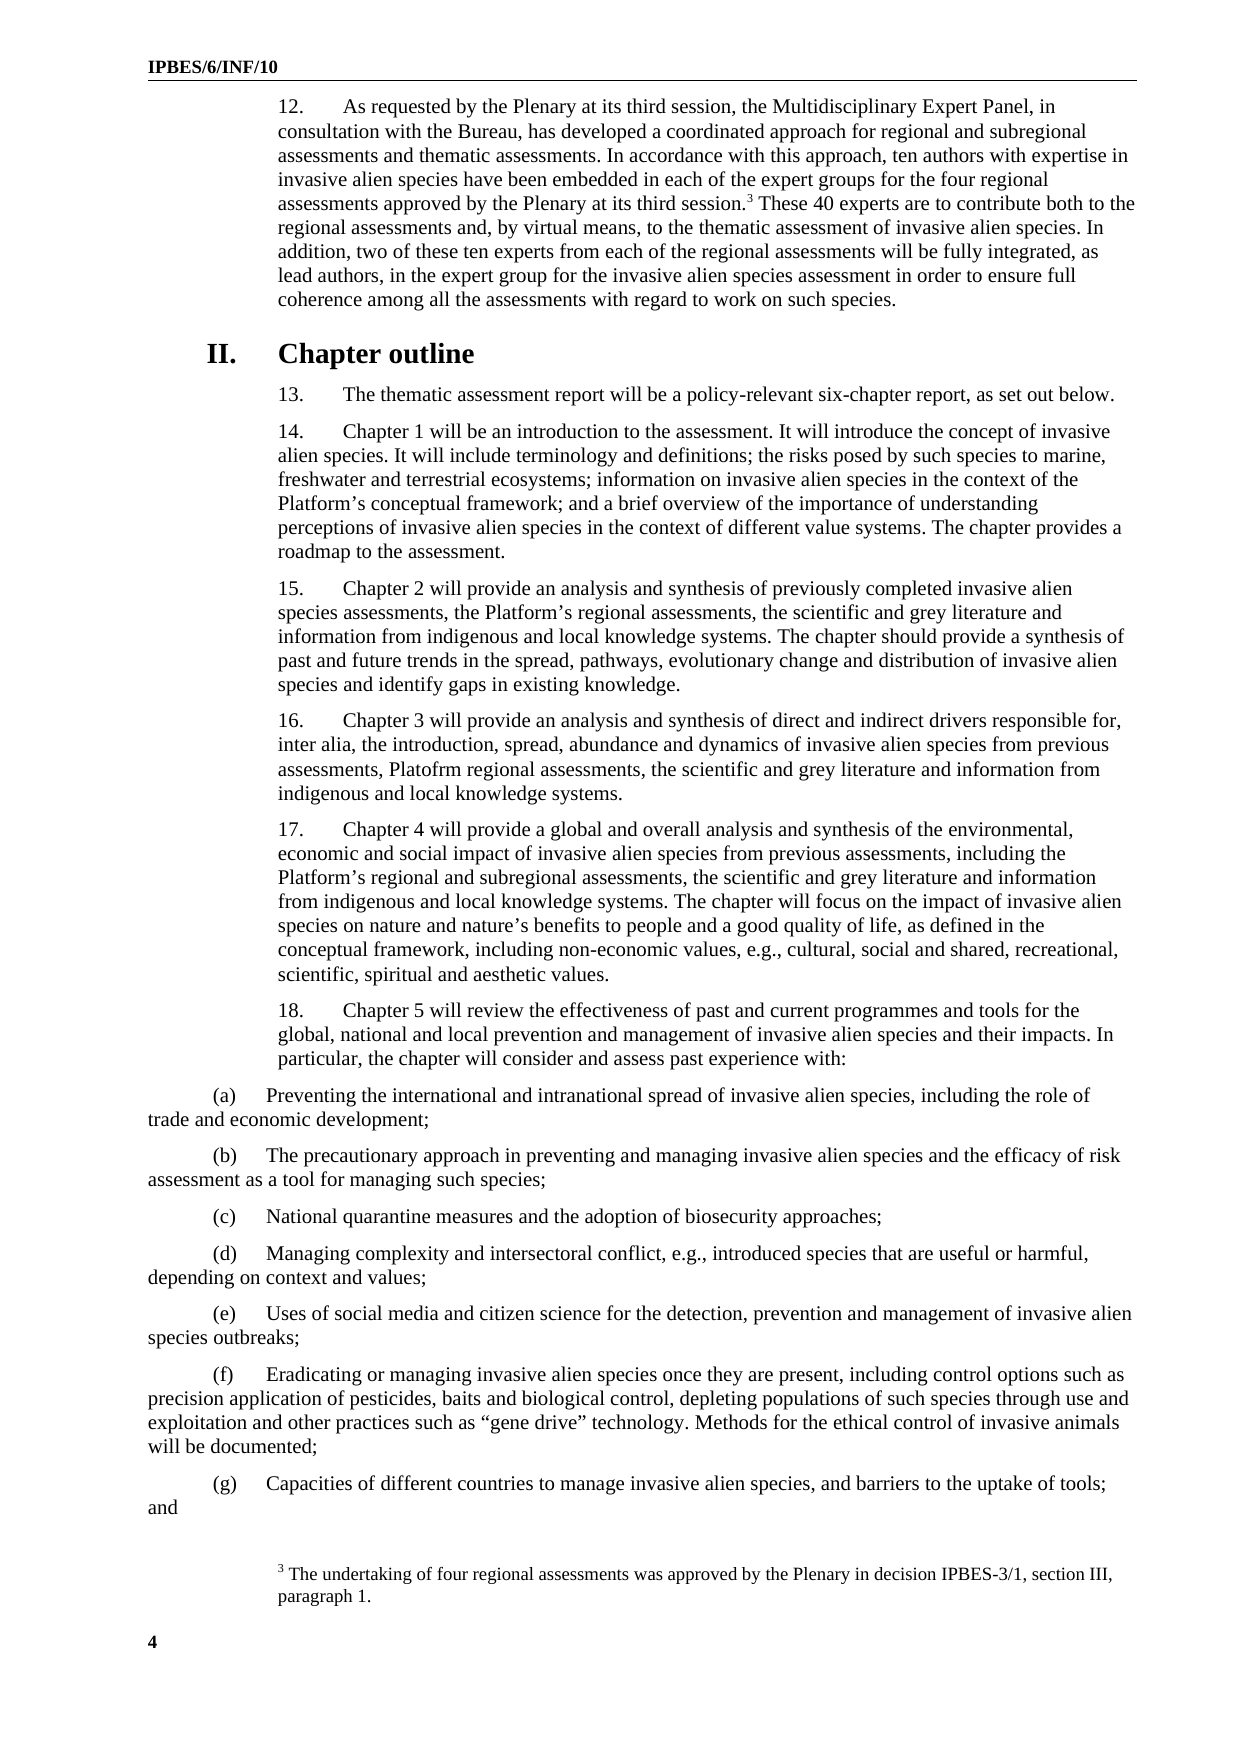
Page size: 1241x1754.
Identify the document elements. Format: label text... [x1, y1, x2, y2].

list Chapter 5 will review the effectiveness of past and current programmes and tools for the global, national and local prevention and management of invasive alien species and their impacts. In particular, the chapter will consider and assess past experience with: [278, 998, 1137, 1070]
list Preventing the international and intranational spread of invasive alien species, including the role of trade and economic development; [148, 1083, 1137, 1131]
list Capacities of different countries to manage invasive alien species, and barriers to the uptake of tools; and [148, 1471, 1137, 1519]
list National quarantine measures and the adoption of biosecurity approaches; [148, 1204, 1137, 1228]
list As requested by the Plenary at its third session, the Multidisciplinary Expert Panel, in consultation with the Bureau, has developed a coordinated approach for regional and subregional assessments and thematic assessments. In accordance with this approach, ten authors with expertise in invasive alien species have been embedded in each of the expert groups for the four regional assessments approved by the Plenary at its third session. These 40 experts are to contribute both to the regional assessments and, by virtual means, to the thematic assessment of invasive alien species. In addition, two of these ten experts from each of the regional assessments will be fully integrated, as lead authors, in the expert group for the invasive alien species assessment in order to ensure full coherence among all the assessments with regard to work on such species. [278, 94, 1137, 311]
list Eradicating or managing invasive alien species once they are present, including control options such as precision application of pesticides, baits and biological control, depleting populations of such species through use and exploitation and other practices such as “gene drive” technology. Methods for the ethical control of invasive animals will be documented; [148, 1362, 1137, 1458]
list The thematic assessment report will be a policy-relevant six-chapter report, as set out below. [278, 382, 1137, 406]
text II. Chapter outline [148, 336, 1107, 369]
list Chapter 3 will provide an analysis and synthesis of direct and indirect drivers responsible for, inter alia, the introduction, spread, abundance and dynamics of invasive alien species from previous assessments, Platofrm regional assessments, the scientific and grey literature and information from indigenous and local knowledge systems. [278, 708, 1137, 804]
list Chapter 1 will be an introduction to the assessment. It will introduce the concept of invasive alien species. It will include terminology and definitions; the risks posed by such species to marine, freshwater and terrestrial ecosystems; information on invasive alien species in the context of the Platform’s conceptual framework; and a brief overview of the importance of understanding perceptions of invasive alien species in the context of different value systems. The chapter provides a roadmap to the assessment. [278, 419, 1137, 563]
list Uses of social media and citizen science for the detection, prevention and management of invasive alien species outbreaks; [148, 1301, 1137, 1349]
list Chapter 4 will provide a global and overall analysis and synthesis of the environmental, economic and social impact of invasive alien species from previous assessments, including the Platform’s regional and subregional assessments, the scientific and grey literature and information from indigenous and local knowledge systems. The chapter will focus on the impact of invasive alien species on nature and nature’s benefits to people and a good quality of life, as defined in the conceptual framework, including non-economic values, e.g., cultural, social and shared, recreational, scientific, spiritual and aesthetic values. [278, 817, 1137, 986]
list The precautionary approach in preventing and managing invasive alien species and the efficacy of risk assessment as a tool for managing such species; [148, 1143, 1137, 1191]
list Managing complexity and intersectoral conflict, e.g., introduced species that are useful or harmful, depending on context and values; [148, 1241, 1137, 1289]
list Chapter 2 will provide an analysis and synthesis of previously completed invasive alien species assessments, the Platform’s regional assessments, the scientific and grey literature and information from indigenous and local knowledge systems. The chapter should provide a synthesis of past and future trends in the spread, pathways, evolutionary change and distribution of invasive alien species and identify gaps in existing knowledge. [278, 576, 1137, 696]
